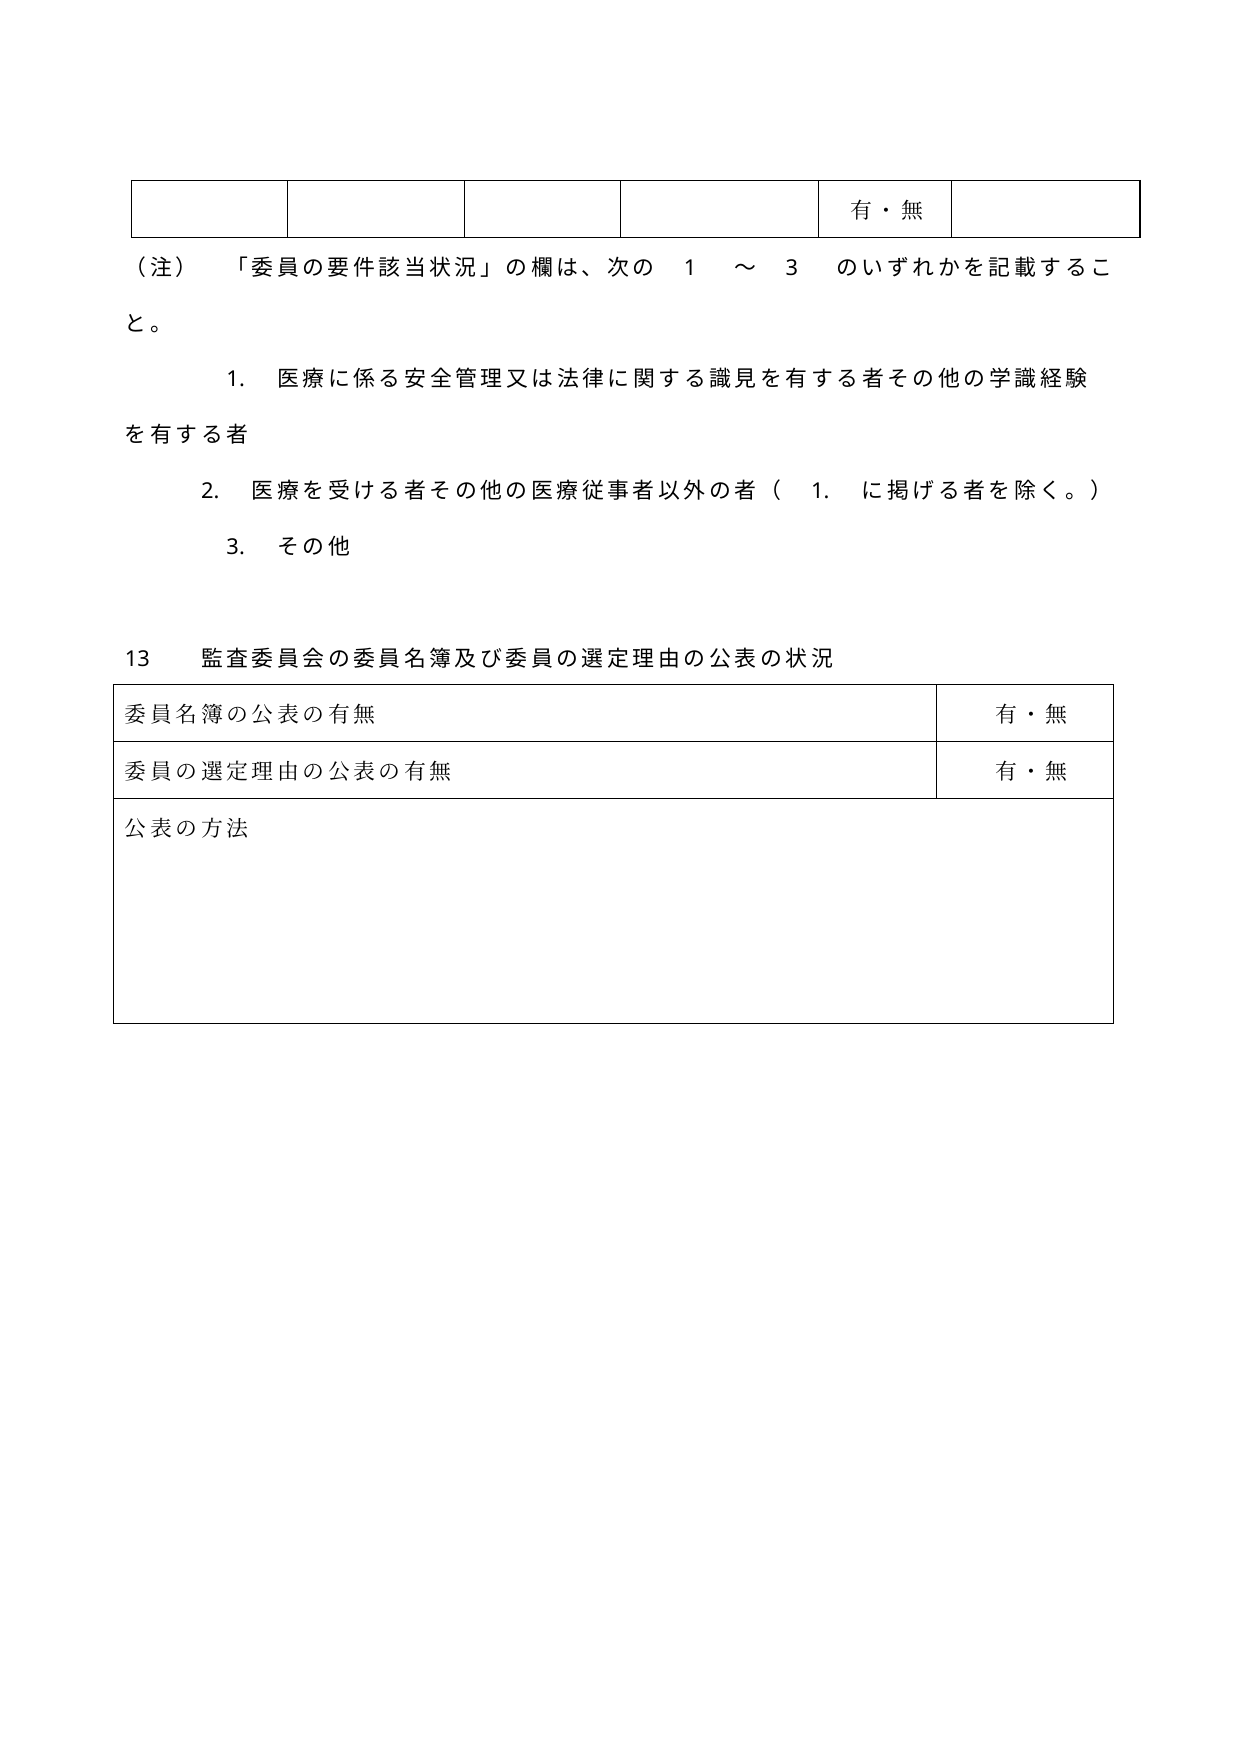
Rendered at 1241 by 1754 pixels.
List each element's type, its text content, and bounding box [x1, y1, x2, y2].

table_header 委員名簿の公表の有無 [114, 685, 936, 741]
table_header 有・無 [937, 685, 1113, 741]
table_cell [132, 181, 287, 237]
table_cell [952, 181, 1139, 237]
text 13 監査委員会の委員名簿及び委員の選定理由の公表の状況 [124, 628, 1116, 684]
table_cell [288, 181, 464, 237]
table_cell 委員の選定理由の公表の有無 [114, 742, 936, 798]
table_cell 有・無 [937, 742, 1113, 798]
table_cell [621, 181, 818, 237]
table_cell 有・無 [819, 181, 951, 237]
text 1. 医療に係る安全管理又は法律に関する識見を有する者その他の学識経験を有する者 [124, 349, 1116, 461]
table_cell 公表の方法 [114, 799, 1113, 1022]
text 2. 医療を受ける者その他の医療従事者以外の者（1.に掲げる者を除く。） [124, 461, 1116, 517]
text （注） 「委員の要件該当状況」の欄は、次の1～3のいずれかを記載すること。 [124, 238, 1116, 349]
table_cell [465, 181, 620, 237]
text 3. その他 [124, 517, 1116, 573]
